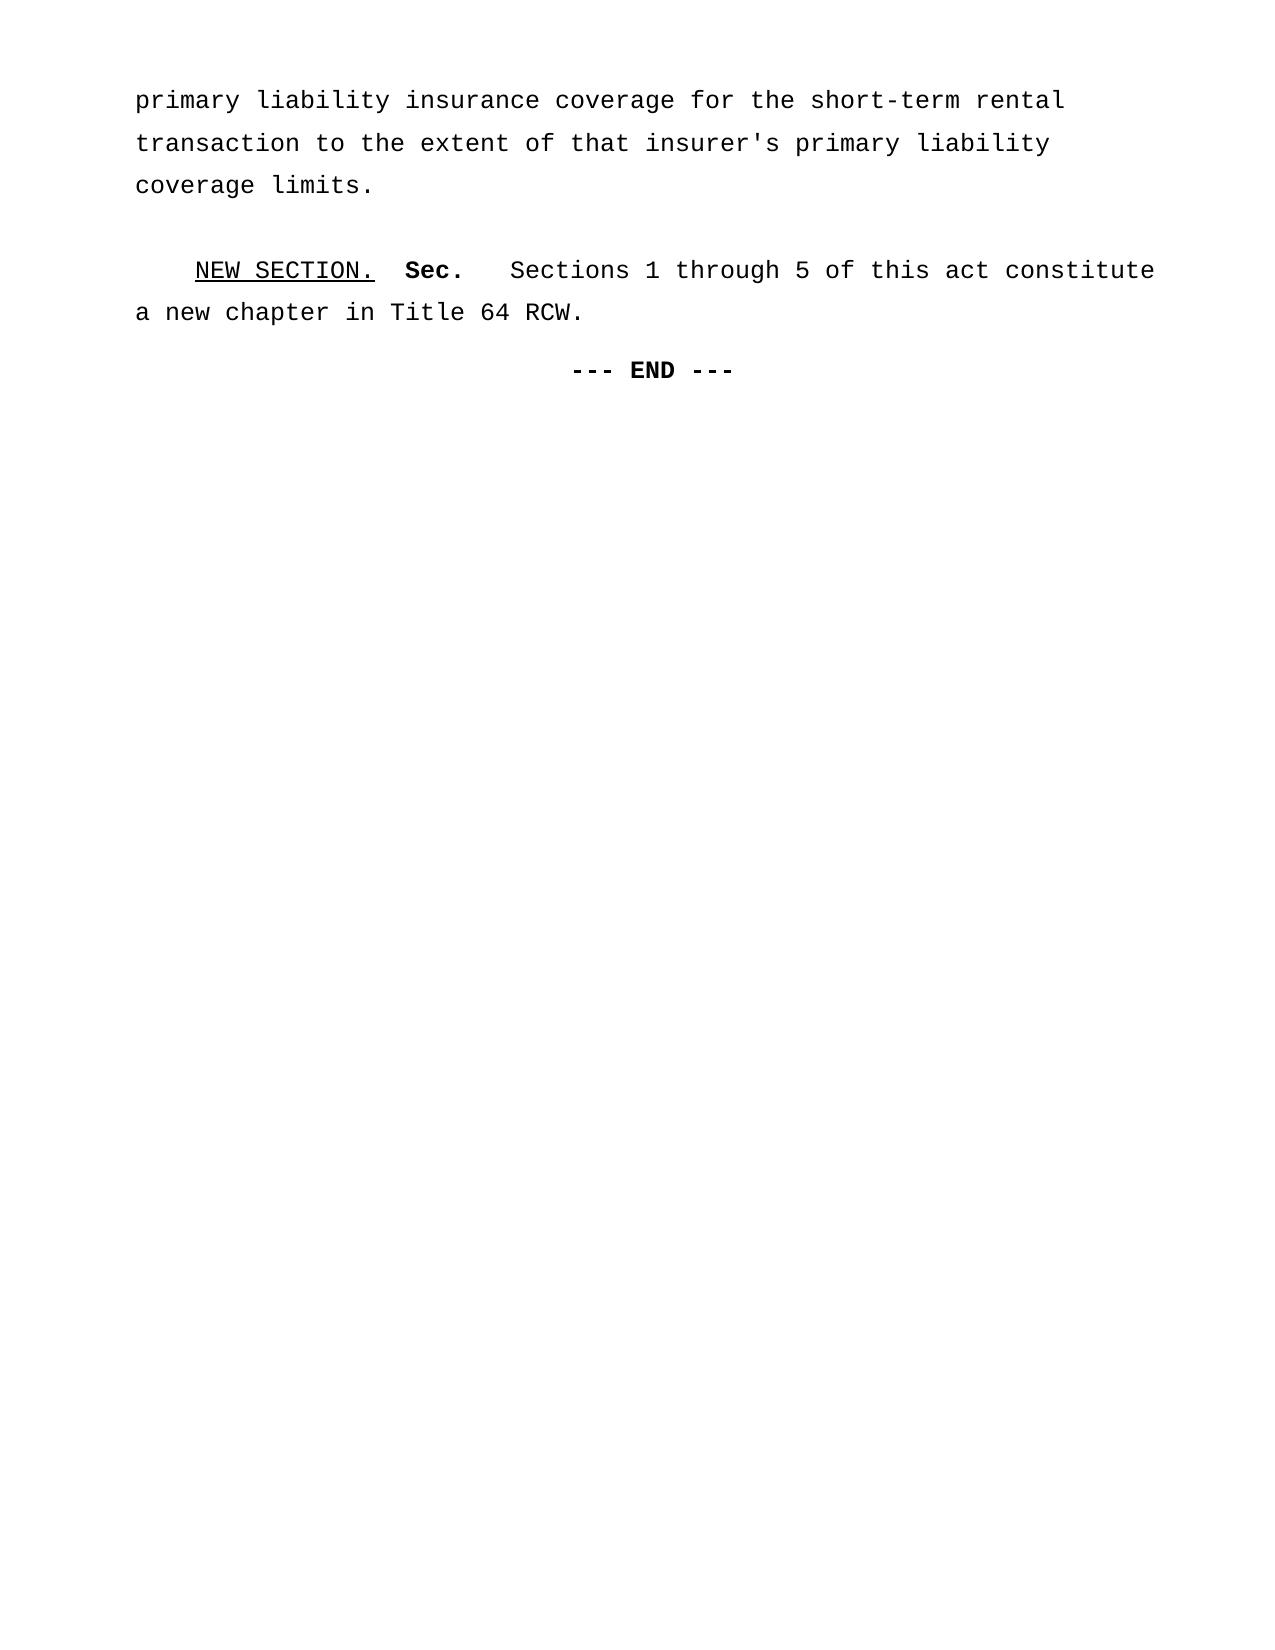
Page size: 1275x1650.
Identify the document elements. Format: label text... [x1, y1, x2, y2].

text --- END --- [135, 357, 1170, 386]
text NEW SECTION. Sec. Sections 1 through 5 of this act constitute a new chapter in Title 64 RCW. [135, 244, 1170, 329]
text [135, 75, 1170, 202]
